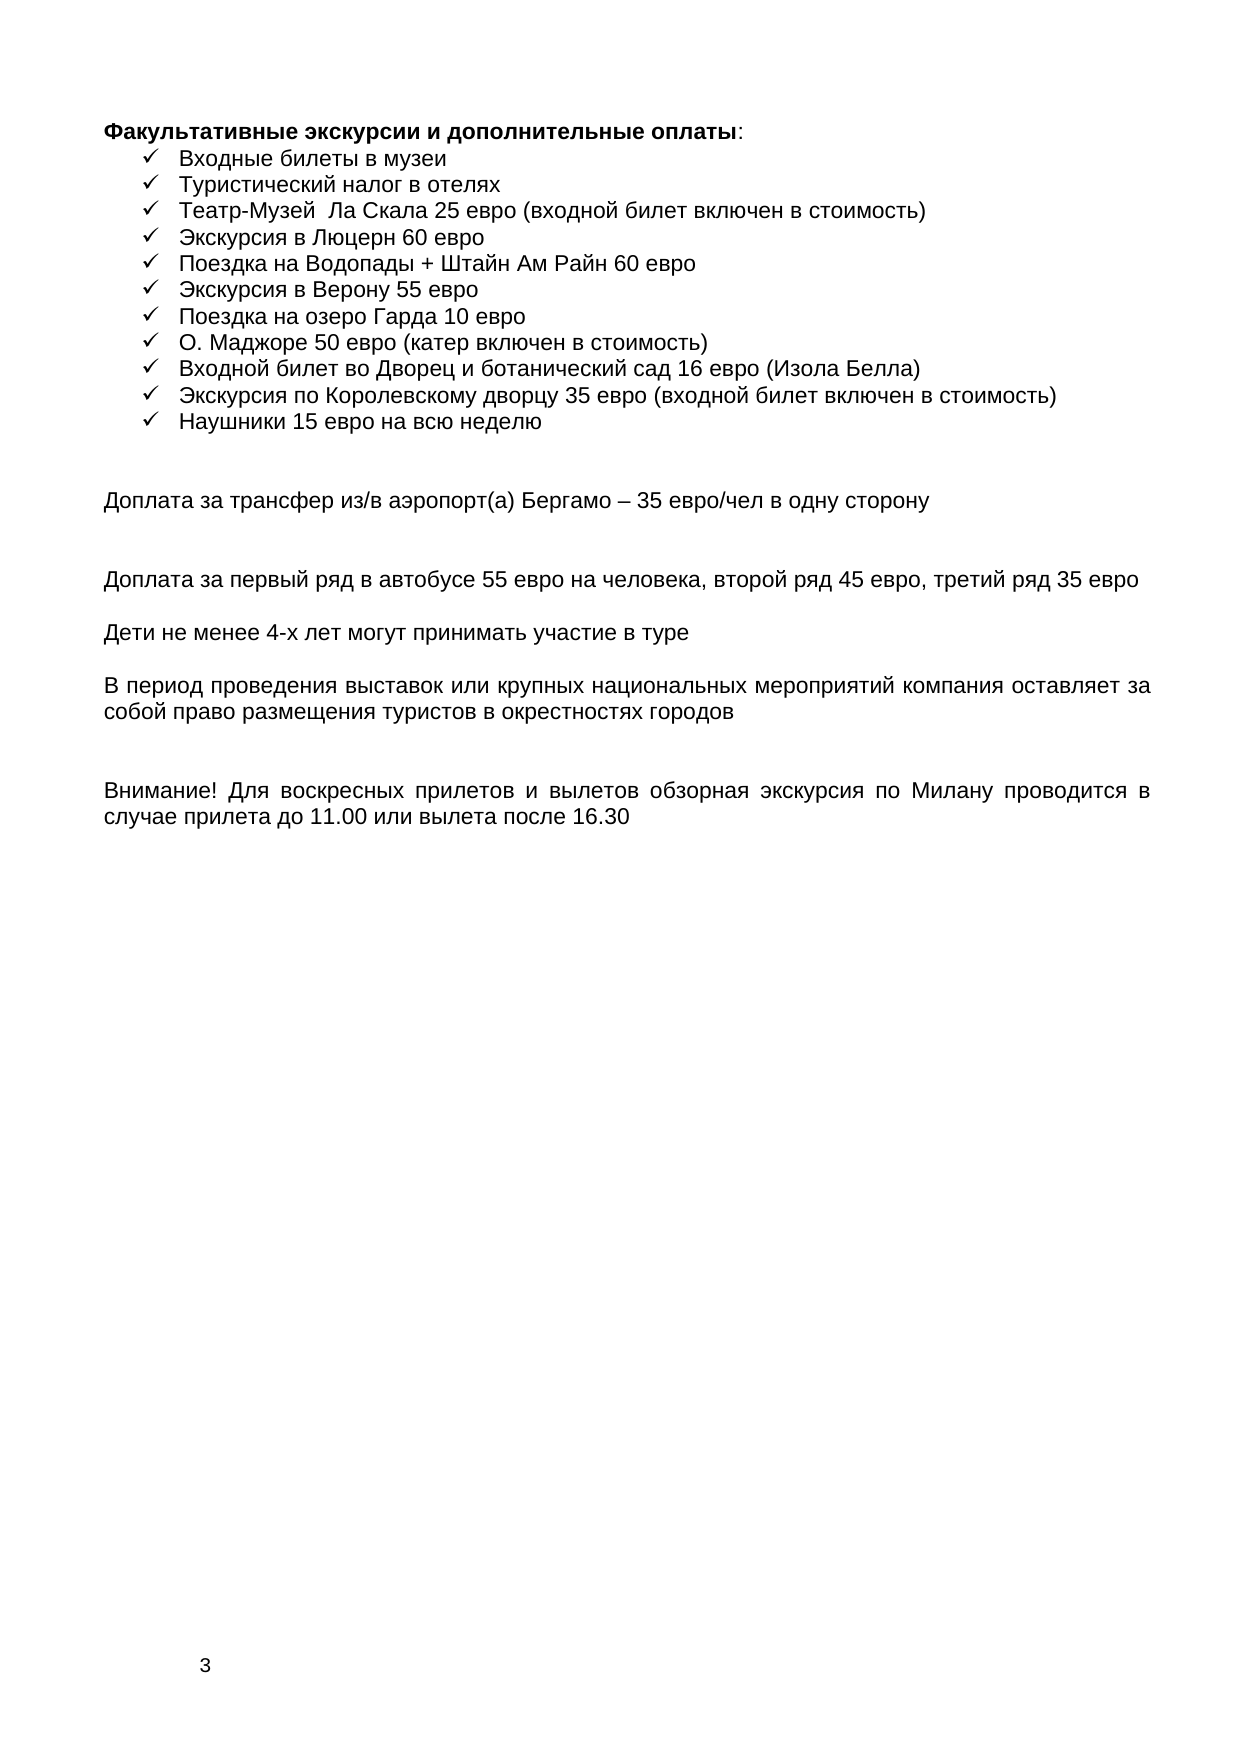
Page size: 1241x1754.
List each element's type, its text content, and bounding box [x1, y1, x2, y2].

list О. Маджоре 50 евро (катер включен в стоимость) [141, 329, 1152, 355]
list Туристический налог в отелях [141, 171, 1152, 197]
list Экскурсия в Верону 55 евро [141, 276, 1152, 303]
list Входной билет во Дворец и ботанический сад 16 евро (Изола Белла) [141, 355, 1152, 382]
text Доплата за трансфер из/в аэропорт(а) Бергамо – 35 евро/чел в одну сторону [103, 487, 1152, 513]
text Факультативные экскурсии и дополнительные оплаты: [103, 118, 1152, 144]
text Дети не менее 4-х лет могут принимать участие в туре [103, 619, 1152, 645]
text В период проведения выставок или крупных национальных мероприятий компания оставляет за собой право размещения туристов в окрестностях городов [103, 672, 1152, 724]
list Экскурсия по Королевскому дворцу 35 евро (входной билет включен в стоимость) [141, 382, 1152, 408]
text Внимание! Для воскресных прилетов и вылетов обзорная экскурсия по Милану проводится в случае прилета до 11.00 или вылета после 16.30 [103, 777, 1152, 830]
list Входные билеты в музеи [141, 144, 1152, 171]
list Поездка на Водопады + Штайн Ам Райн 60 евро [141, 250, 1152, 276]
list Поездка на озеро Гарда 10 евро [141, 303, 1152, 329]
list Театр-Музей Ла Скала 25 евро (входной билет включен в стоимость) [141, 197, 1152, 223]
list Наушники 15 евро на всю неделю [141, 408, 1152, 434]
text Доплата за первый ряд в автобусе 55 евро на человека, второй ряд 45 евро, третий ряд 35 евро [103, 566, 1152, 592]
list Экскурсия в Люцерн 60 евро [141, 223, 1152, 250]
